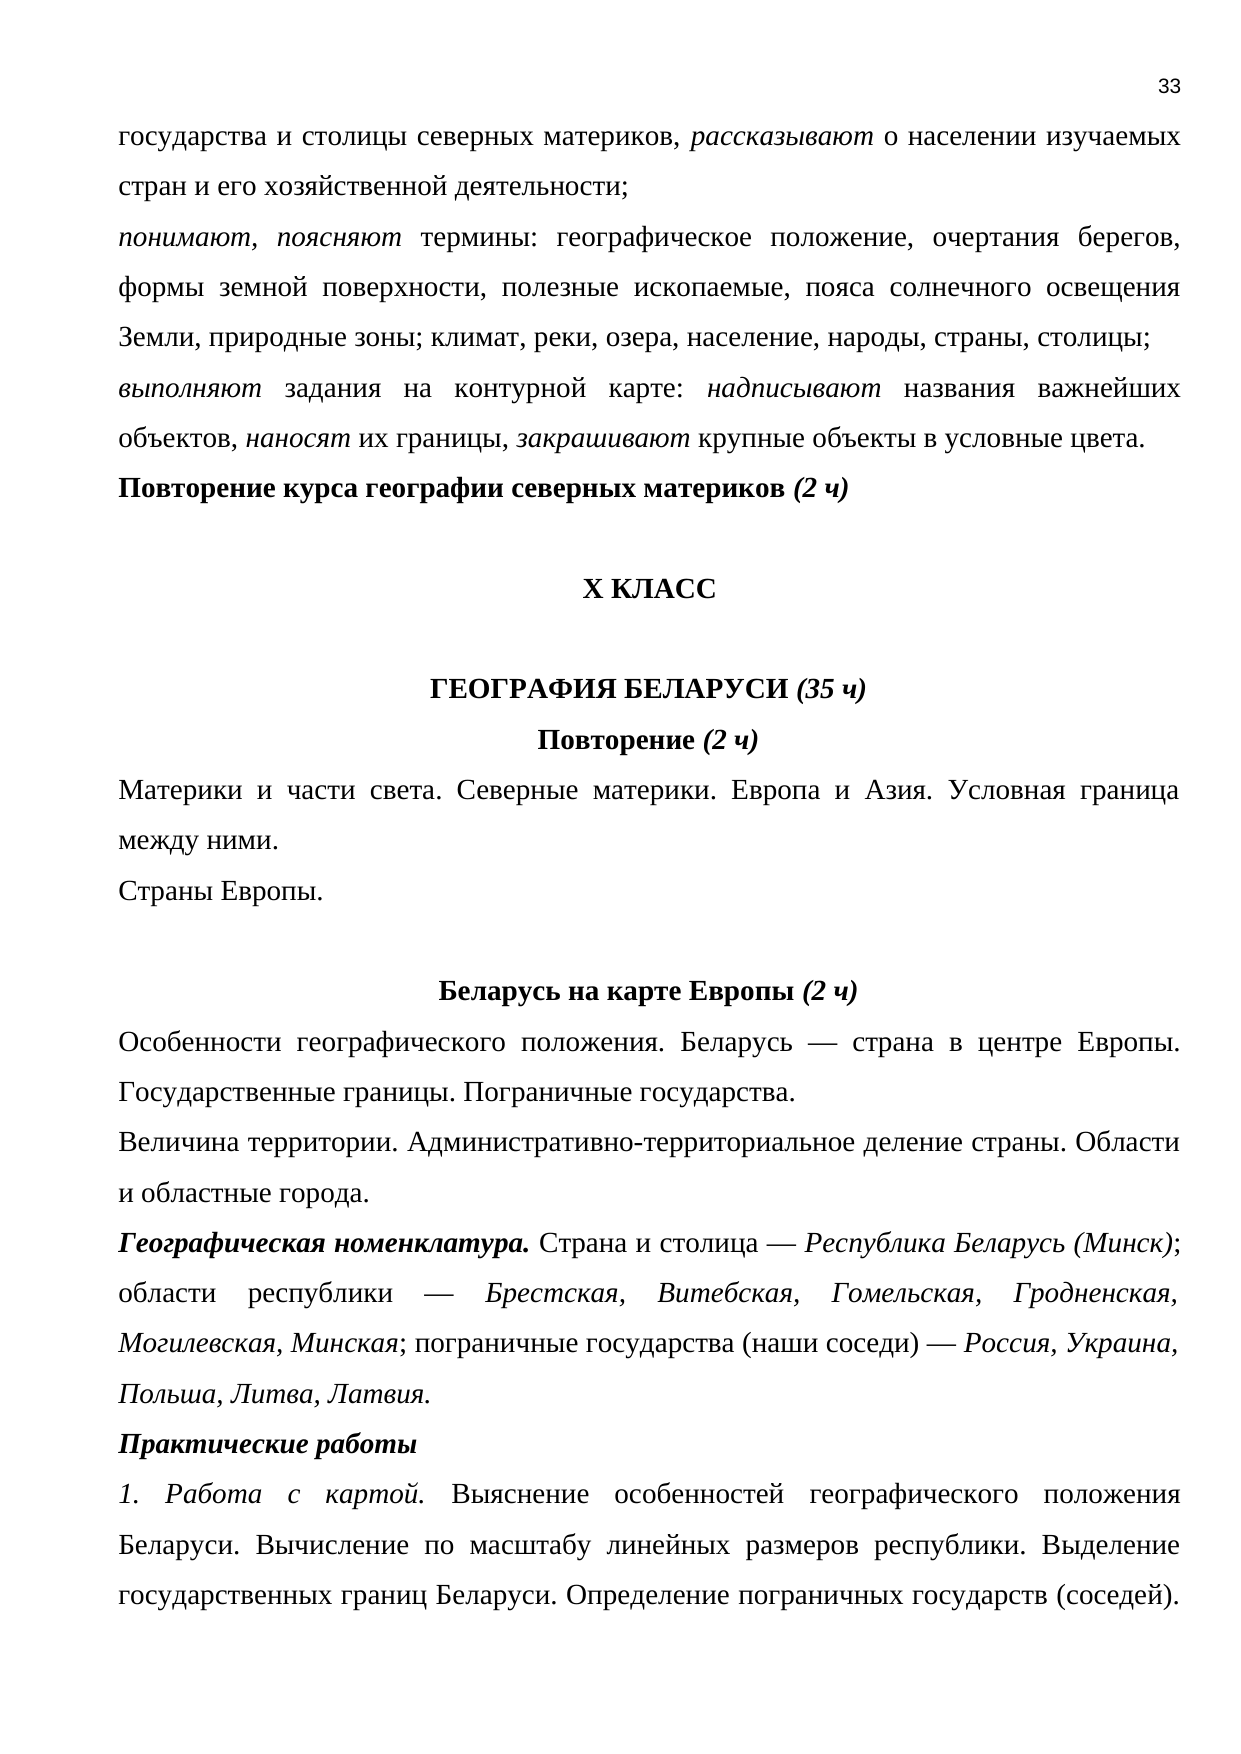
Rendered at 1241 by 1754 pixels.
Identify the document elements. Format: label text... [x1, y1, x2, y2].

text понимают, поясняют термины: географическое положение, очертания берегов, формы земной поверхности, полезные ископаемые, пояса солнечного освещения Земли, природные зоны; климат, реки, озера, население, народы, страны, столицы; [118, 219, 1181, 353]
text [118, 1477, 1181, 1611]
text Беларусь на карте Европы (2 ч) [118, 973, 1181, 1007]
text Географическая номенклатура. Страна и столица — Республика Беларусь (Минск); области республики — Брестская, Витебская, Гомельская, Гродненская, Могилевская, Минская; пограничные государства (наши соседи) — Россия, Украина, Польша, Литва, Латвия. [118, 1225, 1181, 1409]
text Повторение курса географии северных материков (2 ч) [118, 470, 1181, 504]
text Практические работы [118, 1426, 1181, 1460]
text X КЛАСС [118, 571, 1181, 604]
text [118, 118, 1181, 202]
text ГЕОГРАФИЯ БЕЛАРУСИ (35 ч) [118, 672, 1181, 705]
text выполняют задания на контурной карте: надписывают названия важнейших объектов, наносят их границы, закрашивают крупные объекты в условные цвета. [118, 370, 1181, 453]
text Страны Европы. [118, 873, 1181, 906]
text Повторение (2 ч) [118, 722, 1181, 755]
text Особенности географического положения. Беларусь — страна в центре Европы. Государственные границы. Пограничные государства. [118, 1024, 1181, 1108]
text Материки и части света. Северные материки. Европа и Азия. Условная граница между ними. [118, 772, 1181, 856]
text Величина территории. Административно-территориальное деление страны. Области и областные города. [118, 1124, 1181, 1208]
